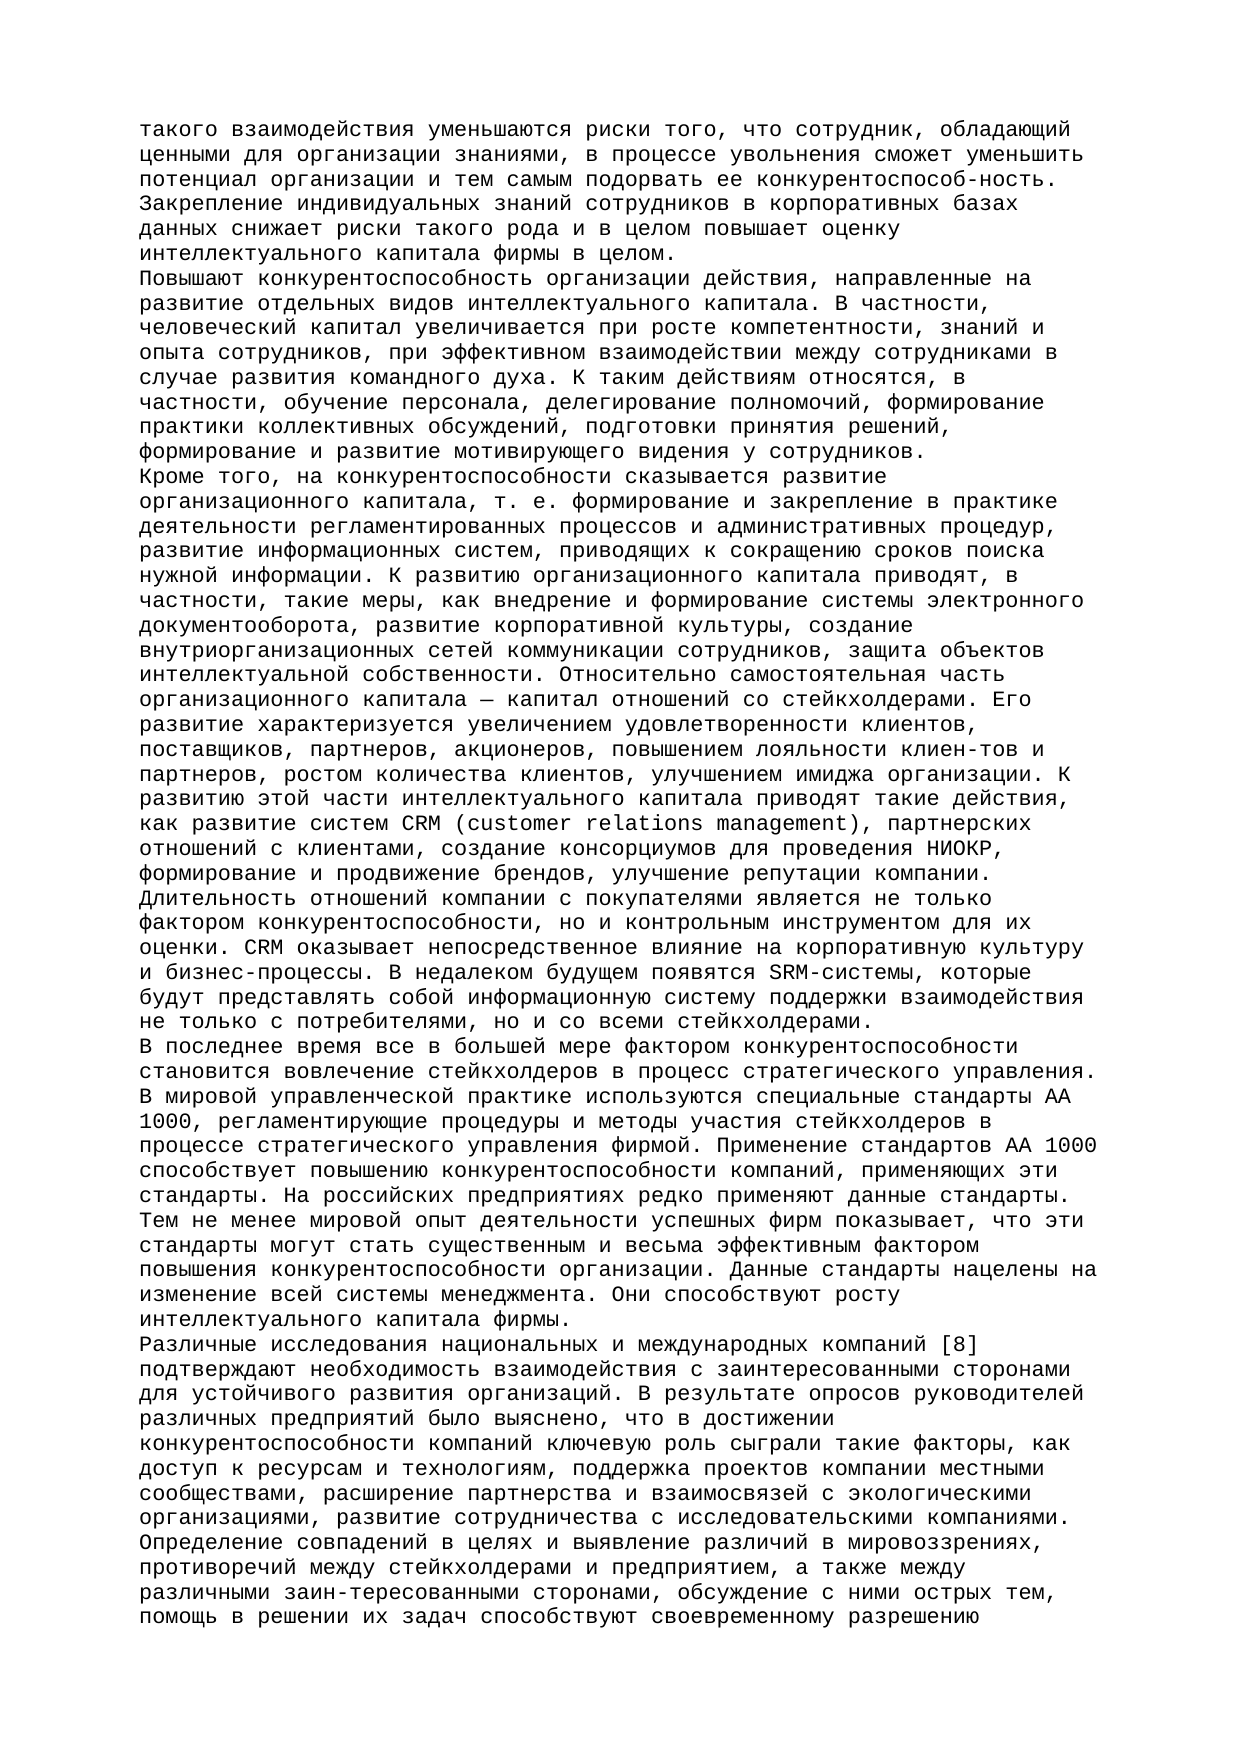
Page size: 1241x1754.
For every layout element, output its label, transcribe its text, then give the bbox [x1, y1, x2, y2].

text В последнее время все в большей мере фактором конкурентоспособности становится вовлечение стейкхолдеров в процесс стратегического управления. В мировой управленческой практике используются специальные стандарты АА 1000, регламентирующие процедуры и методы участия стейкхолдеров в процессе стратегического управления фирмой. Применение стандартов АА 1000 способствует повышению конкурентоспособности компаний, применяющих эти стандарты. На российских предприятиях редко применяют данные стандарты. Тем не менее мировой опыт деятельности успешных фирм показывает, что эти стандарты могут стать существенным и весьма эффективным фактором повышения конкурентоспособности организации. Данные стандарты нацелены на изменение всей системы менеджмента. Они способствуют росту интеллектуального капитала фирмы. [139, 1035, 1101, 1333]
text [139, 118, 1101, 267]
text Повышают конкурентоспособность организации действия, направленные на развитие отдельных видов интеллектуального капитала. В частности, человеческий капитал увеличивается при росте компетентности, знаний и опыта сотрудников, при эффективном взаимодействии между сотрудниками в случае развития командного духа. К таким действиям относятся, в частности, обучение персонала, делегирование полномочий, формирование практики коллективных обсуждений, подготовки принятия решений, формирование и развитие мотивирующего видения у сотрудников. [139, 267, 1101, 465]
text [139, 1333, 1101, 1630]
text Кроме того, на конкурентоспособности сказывается развитие организационного капитала, т. е. формирование и закрепление в практике деятельности регламентированных процессов и административных процедур, развитие информационных систем, приводящих к сокращению сроков поиска нужной информации. К развитию организационного капитала приводят, в частности, такие меры, как внедрение и формирование системы электронного документооборота, развитие корпоративной культуры, создание внутриорганизационных сетей коммуникации сотрудников, защита объектов интеллектуальной собственности. Относительно самостоятельная часть организационного капитала — капитал отношений со стейкхолдерами. Его развитие характеризуется увеличением удовлетворенности клиентов, поставщиков, партнеров, акционеров, повышением лояльности клиен-тов и партнеров, ростом количества клиентов, улучшением имиджа организации. К развитию этой части интеллектуального капитала приводят такие действия, как развитие систем CRM (customer relations management), партнерских отношений с клиентами, создание консорциумов для проведения НИОКР, формирование и продвижение брендов, улучшение репутации компании. [139, 465, 1101, 887]
text Длительность отношений компании с покупателями является не только фактором конкурентоспособности, но и контрольным инструментом для их оценки. CRM оказывает непосредственное влияние на корпоративную культуру и бизнес-процессы. В недалеком будущем появятся SRM-системы, которые будут представлять собой информационную систему поддержки взаимодействия не только с потребителями, но и со всеми стейкхолдерами. [139, 887, 1101, 1035]
